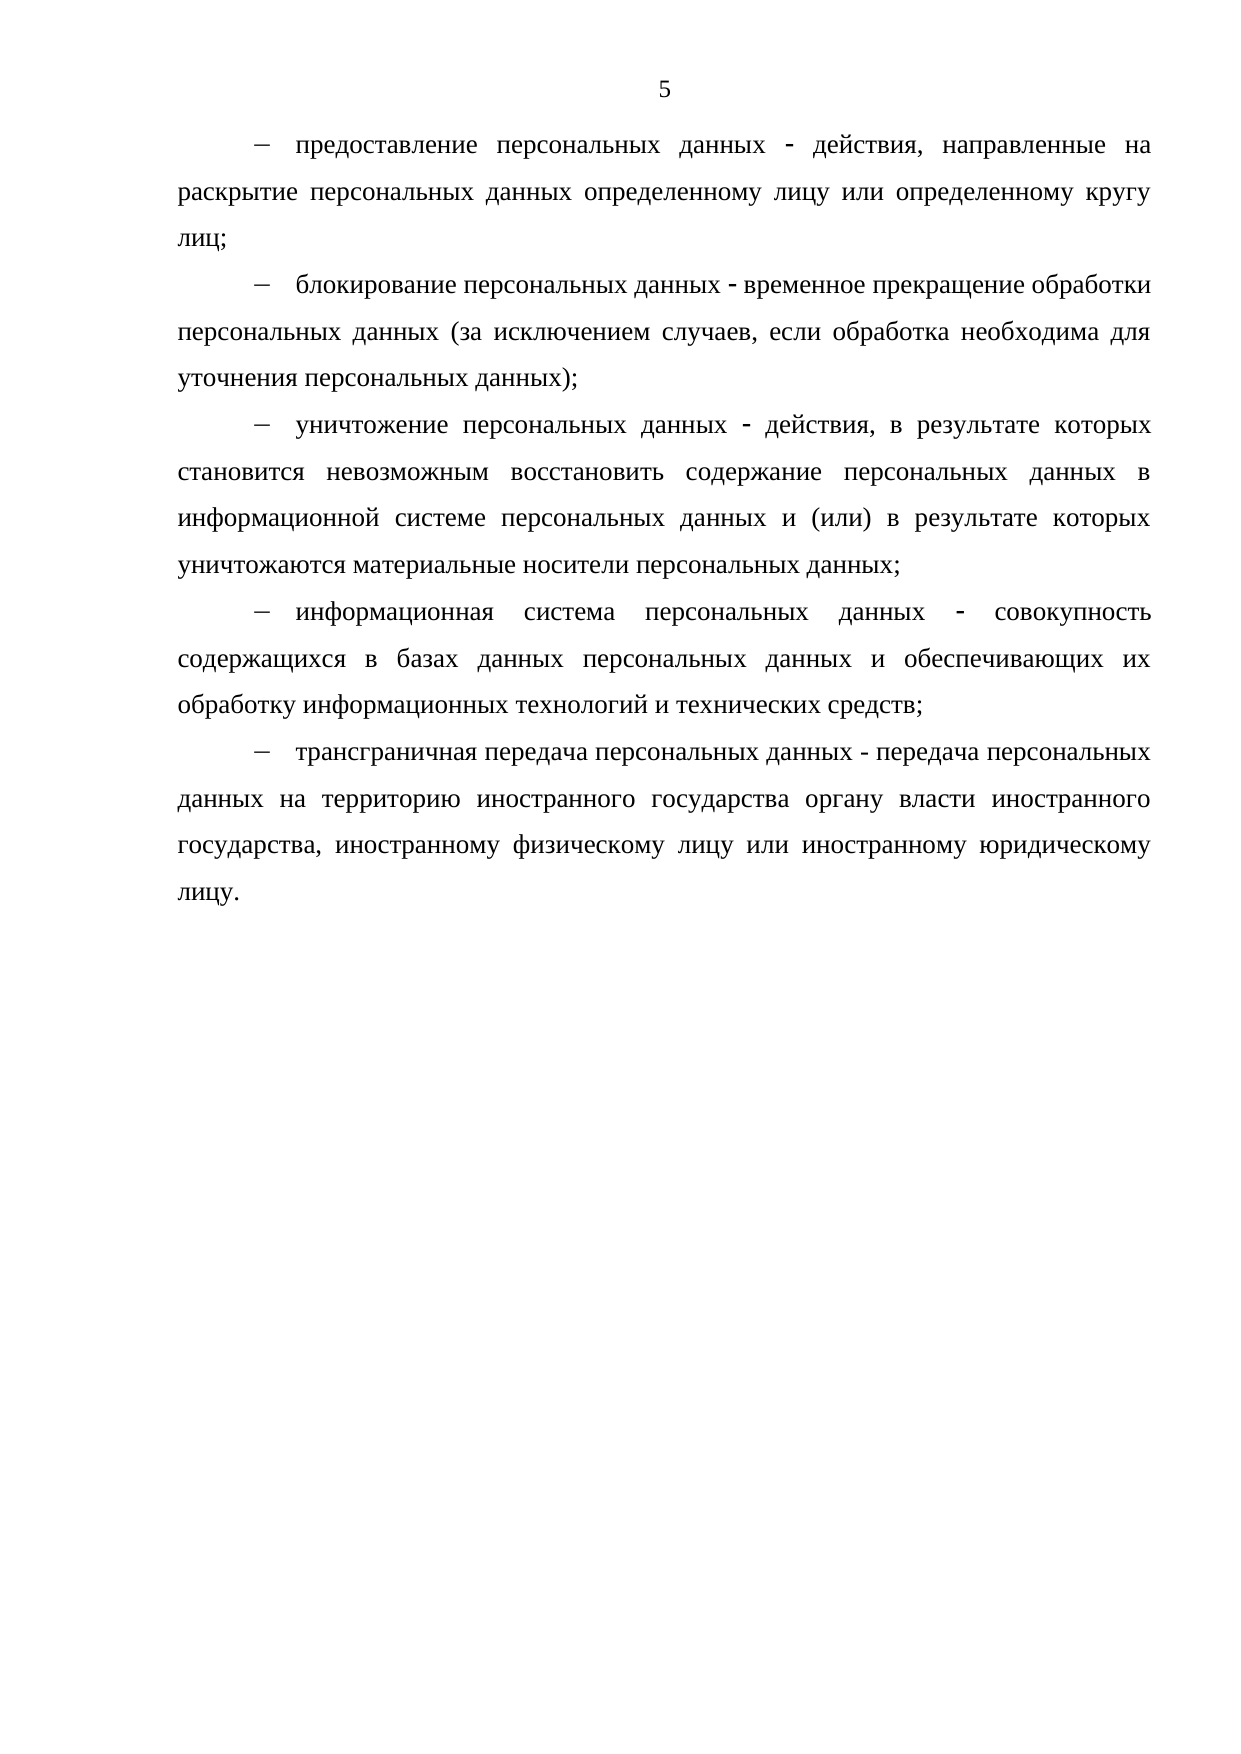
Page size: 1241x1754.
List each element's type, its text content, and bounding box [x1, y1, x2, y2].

list блокирование персональных данных временное прекращение обработки персональных данных (за исключением случаев, если обработка необходима для уточнения персональных данных); [177, 268, 1152, 393]
list уничтожение персональных данных действия, в результате которых становится невозможным восстановить содержание персональных данных в информационной системе персональных данных и (или) в результате которых уничтожаются материальные носители персональных данных; [177, 408, 1152, 579]
list информационная система персональных данных совокупность содержащихся в базах данных персональных данных и обеспечивающих их обработку информационных технологий и технических средств; [177, 595, 1152, 719]
list трансграничная передача персональных данных - передача персональных данных на территорию иностранного государства органу власти иностранного государства, иностранному физическому лицу или иностранному юридическому лицу. [177, 735, 1152, 906]
list предоставление персональных данных действия, направленные на раскрытие персональных данных определенному лицу или определенному кругу лиц; [177, 128, 1152, 252]
